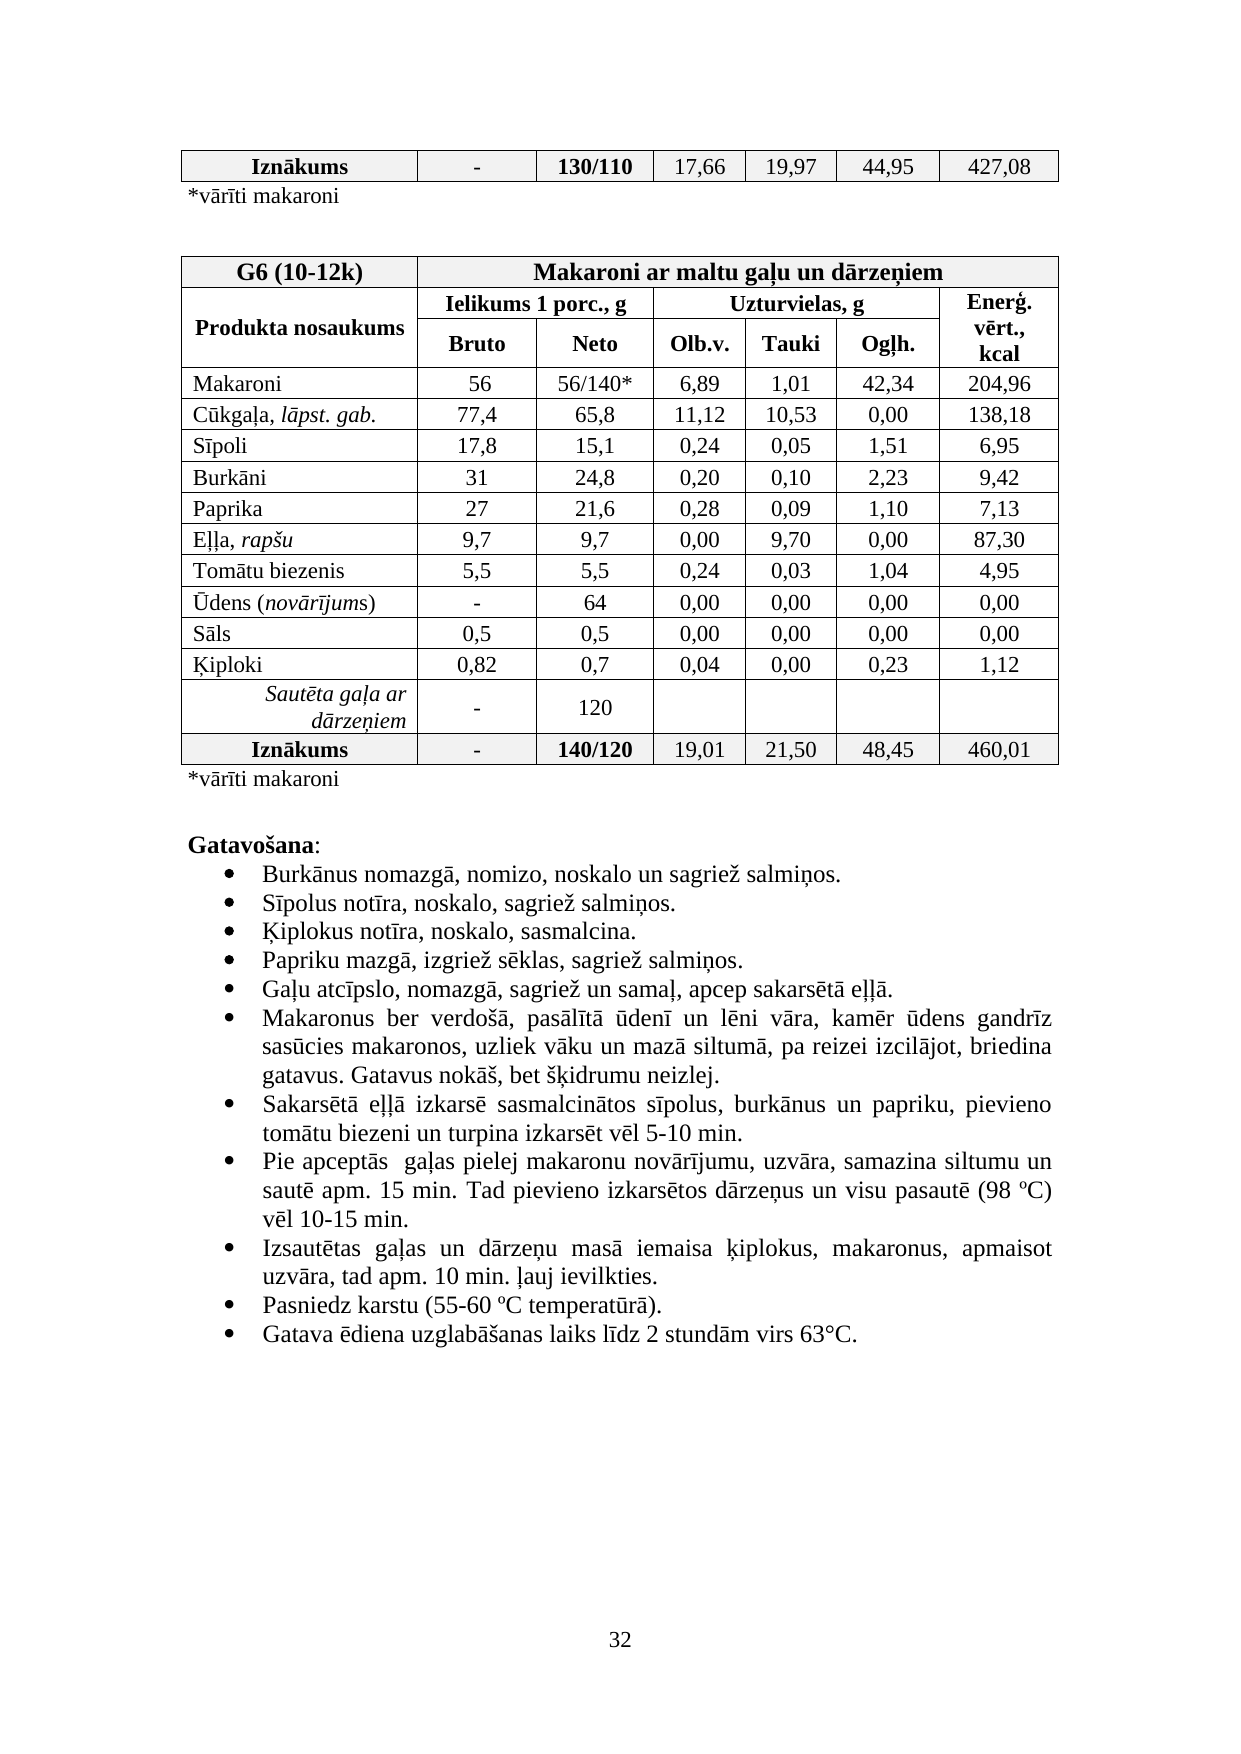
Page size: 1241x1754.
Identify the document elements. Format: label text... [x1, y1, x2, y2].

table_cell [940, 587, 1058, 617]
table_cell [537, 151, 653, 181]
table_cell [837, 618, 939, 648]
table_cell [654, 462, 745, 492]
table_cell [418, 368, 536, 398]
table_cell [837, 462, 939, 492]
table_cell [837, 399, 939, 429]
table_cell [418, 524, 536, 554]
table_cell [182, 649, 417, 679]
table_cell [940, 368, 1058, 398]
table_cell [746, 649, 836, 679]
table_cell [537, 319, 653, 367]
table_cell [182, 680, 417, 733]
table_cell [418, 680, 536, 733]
list Burkānus nomazgā, nomizo, noskalo un sagriež salmiņos. [225, 859, 1053, 888]
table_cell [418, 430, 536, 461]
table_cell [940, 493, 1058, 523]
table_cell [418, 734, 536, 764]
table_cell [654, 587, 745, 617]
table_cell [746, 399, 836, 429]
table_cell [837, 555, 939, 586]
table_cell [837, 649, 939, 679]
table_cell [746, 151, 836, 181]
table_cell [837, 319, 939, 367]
text *vārīti makaroni [187, 765, 1053, 792]
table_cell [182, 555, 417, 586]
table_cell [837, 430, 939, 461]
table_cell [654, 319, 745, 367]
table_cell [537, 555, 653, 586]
list Makaronus ber verdošā, pasālītā ūdenī un lēni vāra, kamēr ūdens gandrīz sasūcies makaronos, uzliek vāku un mazā siltumā, pa reizei izcilājot, briedina gatavus. Gatavus nokāš, bet šķidrumu neizlej. [225, 1003, 1053, 1089]
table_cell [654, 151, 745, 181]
list Sakarsētā eļļā izkarsē sasmalcinātos sīpolus, burkānus un papriku, pievieno tomātu biezeni un turpina izkarsēt vēl 5-10 min. [225, 1089, 1053, 1146]
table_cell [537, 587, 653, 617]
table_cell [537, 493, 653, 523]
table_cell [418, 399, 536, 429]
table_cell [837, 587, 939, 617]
list Gatava ēdiena uzglabāšanas laiks līdz 2 stundām virs 63°C. [225, 1319, 1053, 1348]
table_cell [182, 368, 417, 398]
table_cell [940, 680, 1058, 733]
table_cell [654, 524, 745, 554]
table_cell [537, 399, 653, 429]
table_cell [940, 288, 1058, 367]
text *vārīti makaroni [187, 182, 1053, 209]
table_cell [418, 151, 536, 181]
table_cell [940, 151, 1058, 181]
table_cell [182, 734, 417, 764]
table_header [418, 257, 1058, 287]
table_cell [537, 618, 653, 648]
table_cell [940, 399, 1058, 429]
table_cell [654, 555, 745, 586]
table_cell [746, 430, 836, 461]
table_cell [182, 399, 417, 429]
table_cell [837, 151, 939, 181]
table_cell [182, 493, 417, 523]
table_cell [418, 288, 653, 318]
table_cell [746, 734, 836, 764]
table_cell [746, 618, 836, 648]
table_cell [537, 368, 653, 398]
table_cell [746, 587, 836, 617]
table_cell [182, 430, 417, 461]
list Pie apceptās gaļas pielej makaronu novārījumu, uzvāra, samazina siltumu un sautē apm. 15 min. Tad pievieno izkarsētos dārzeņus un visu pasautē (98 ºC) vēl 10-15 min. [225, 1146, 1053, 1233]
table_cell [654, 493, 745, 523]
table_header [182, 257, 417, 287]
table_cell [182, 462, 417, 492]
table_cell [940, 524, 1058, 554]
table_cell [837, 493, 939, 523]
list Pasniedz karstu (55-60 ºC temperatūrā). [225, 1290, 1053, 1319]
text Gatavošana: [187, 830, 1053, 859]
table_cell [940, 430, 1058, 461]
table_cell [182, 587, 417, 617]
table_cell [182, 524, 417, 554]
list Izsautētas gaļas un dārzeņu masā iemaisa ķiplokus, makaronus, apmaisot uzvāra, tad apm. 10 min. ļauj ievilkties. [225, 1233, 1053, 1290]
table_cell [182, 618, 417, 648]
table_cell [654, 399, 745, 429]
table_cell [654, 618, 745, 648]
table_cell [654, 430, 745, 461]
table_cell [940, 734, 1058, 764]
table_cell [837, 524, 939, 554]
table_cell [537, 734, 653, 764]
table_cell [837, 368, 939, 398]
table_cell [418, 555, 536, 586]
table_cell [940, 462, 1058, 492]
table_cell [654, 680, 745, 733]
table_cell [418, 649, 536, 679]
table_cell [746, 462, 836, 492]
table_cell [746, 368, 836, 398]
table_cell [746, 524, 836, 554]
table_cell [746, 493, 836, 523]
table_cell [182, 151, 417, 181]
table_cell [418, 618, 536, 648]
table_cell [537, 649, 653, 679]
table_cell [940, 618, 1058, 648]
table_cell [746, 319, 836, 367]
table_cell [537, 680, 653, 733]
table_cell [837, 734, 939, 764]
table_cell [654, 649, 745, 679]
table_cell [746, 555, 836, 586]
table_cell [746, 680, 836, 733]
list Sīpolus notīra, noskalo, sagriež salmiņos. [225, 888, 1053, 916]
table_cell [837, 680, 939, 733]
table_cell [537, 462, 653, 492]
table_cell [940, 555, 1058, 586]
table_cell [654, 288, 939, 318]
list Gaļu atcīpslo, nomazgā, sagriež un samaļ, apcep sakarsētā eļļā. [225, 974, 1053, 1003]
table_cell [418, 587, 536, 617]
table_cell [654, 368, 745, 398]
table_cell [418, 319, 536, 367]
list Ķiplokus notīra, noskalo, sasmalcina. [225, 916, 1053, 945]
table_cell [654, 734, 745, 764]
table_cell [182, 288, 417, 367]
list Papriku mazgā, izgriež sēklas, sagriež salmiņos. [225, 945, 1053, 974]
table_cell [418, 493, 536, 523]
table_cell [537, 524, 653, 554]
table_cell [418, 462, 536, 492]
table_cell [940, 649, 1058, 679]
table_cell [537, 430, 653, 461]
